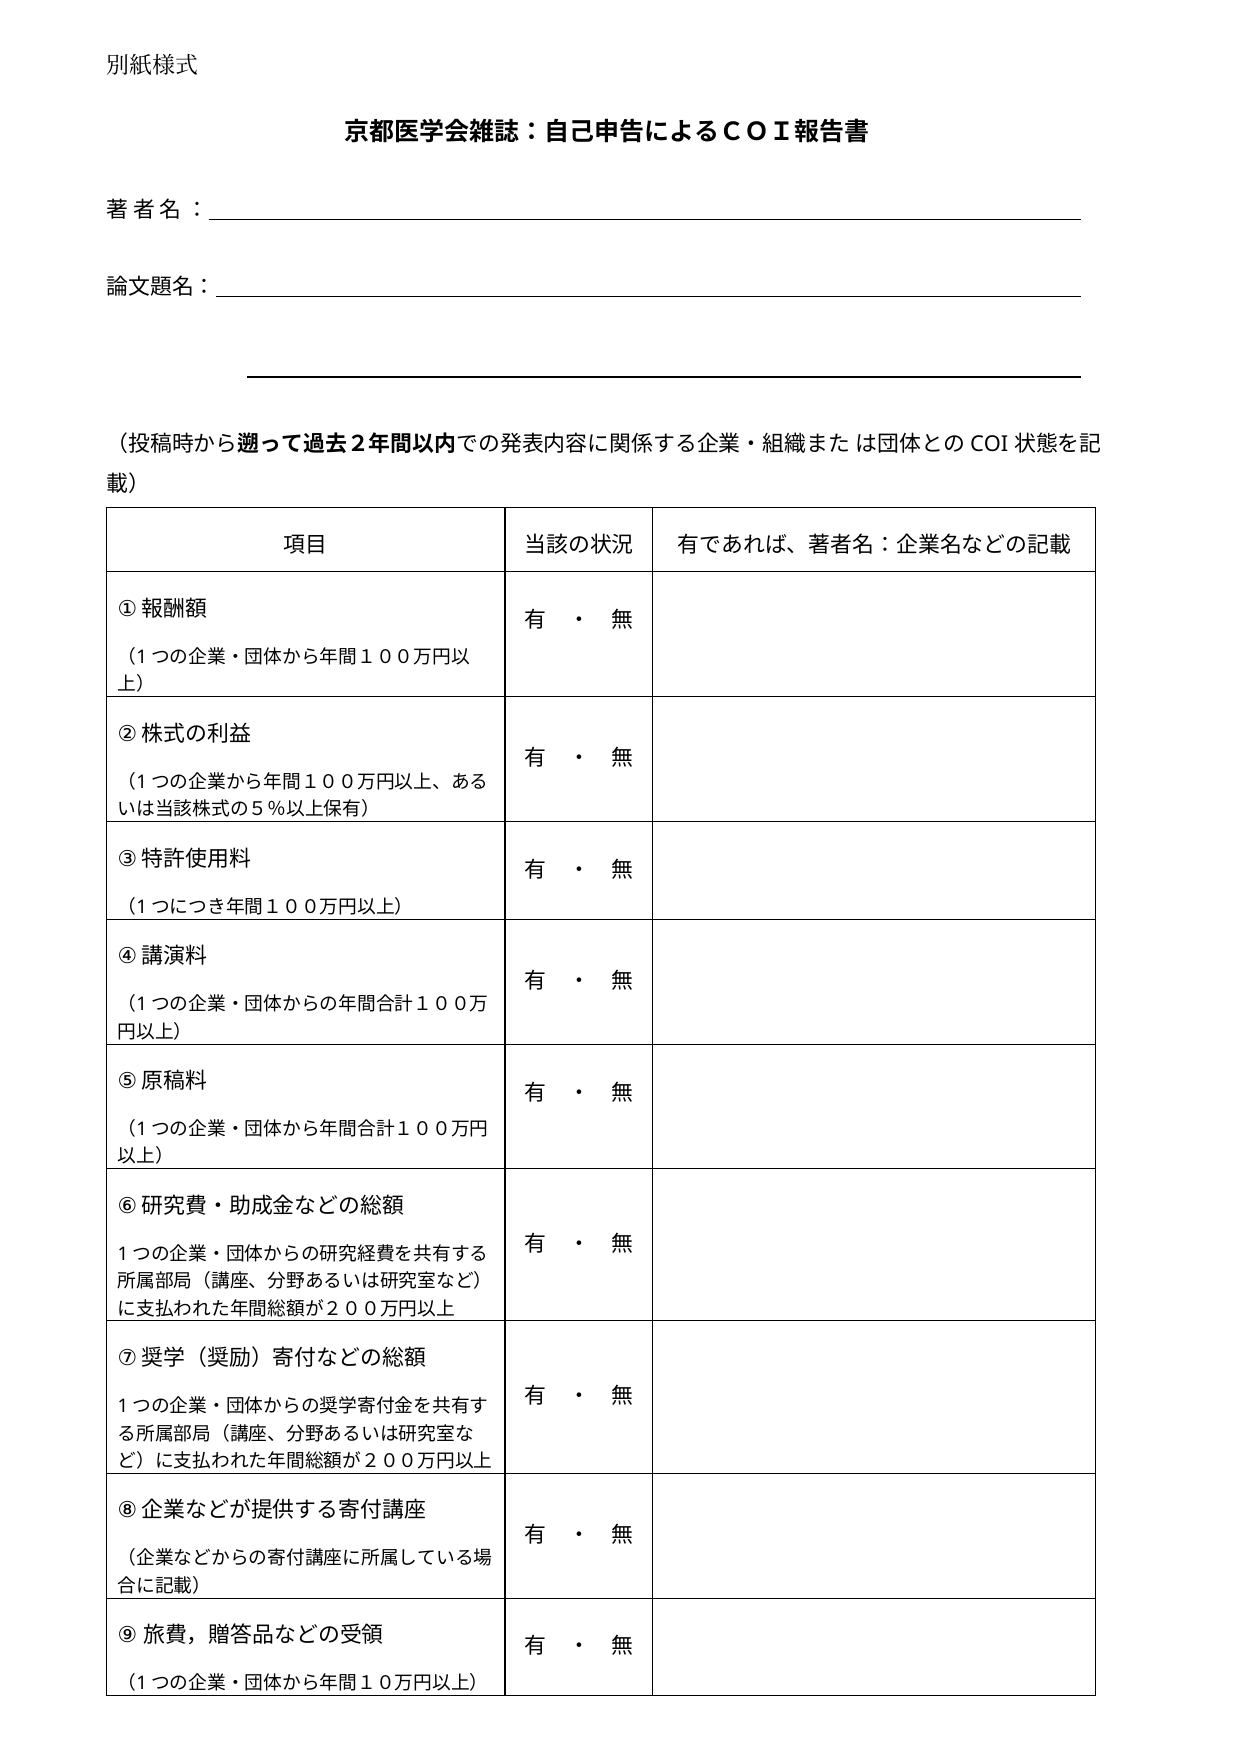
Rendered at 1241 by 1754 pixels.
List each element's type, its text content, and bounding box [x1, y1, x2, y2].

table_cell 有 ・ 無 [506, 1321, 652, 1472]
table_cell 有 ・ 無 [506, 1599, 652, 1695]
table_cell [653, 1474, 1095, 1597]
text 京都医学会雑誌：自己申告によるＣＯＩ報告書 [106, 112, 1107, 148]
table_cell ⑦奨学（奨励）寄付などの総額 1つの企業・団体からの奨学寄付金を共有する所属部局（講座、分野あるいは研究室など）に支払われた年間総額が２００万円以上 [107, 1321, 504, 1472]
text （投稿時から遡って過去２年間以内での発表内容に関係する企業・組織また は団体との COI 状態を記載） [106, 426, 1107, 498]
table_cell [653, 920, 1095, 1043]
table_header 当該の状況 [506, 508, 652, 571]
text 著 者 名 ： [106, 192, 1107, 223]
table_cell ②株式の利益 （1つの企業から年間１００万円以上、あるいは当該株式の５％以上保有） [107, 697, 504, 821]
table_cell ④講演料 （1つの企業・団体からの年間合計１００万円以上） [107, 920, 504, 1043]
table_cell 有 ・ 無 [506, 572, 652, 696]
table_cell 有 ・ 無 [506, 1169, 652, 1320]
text 論文題名： [106, 269, 1107, 301]
table_cell [653, 822, 1095, 918]
table_cell ⑧企業などが提供する寄付講座 （企業などからの寄付講座に所属している場合に記載） [107, 1474, 504, 1597]
table_cell 有 ・ 無 [506, 1045, 652, 1168]
table_cell ①報酬額 （1つの企業・団体から年間１００万円以上） [107, 572, 504, 696]
table_cell [653, 572, 1095, 696]
table_cell [653, 1321, 1095, 1472]
table_cell 有 ・ 無 [506, 1474, 652, 1597]
table_cell 有 ・ 無 [506, 697, 652, 821]
table_cell ⑨ 旅費，贈答品などの受領 （1つの企業・団体から年間１０万円以上） [107, 1599, 504, 1695]
table_header 有であれば、著者名：企業名などの記載 [653, 508, 1095, 571]
table_cell 有 ・ 無 [506, 920, 652, 1043]
table_cell [653, 1045, 1095, 1168]
table_header 項目 [107, 508, 504, 571]
table_cell [653, 697, 1095, 821]
table_cell ⑤原稿料 （1つの企業・団体から年間合計１００万円以上） [107, 1045, 504, 1168]
table_cell ⑥研究費・助成金などの総額 1つの企業・団体からの研究経費を共有する所属部局（講座、分野あるいは研究室など）に支払われた年間総額が２００万円以上 [107, 1169, 504, 1320]
table_cell ③特許使用料 （1つにつき年間１００万円以上） [107, 822, 504, 918]
table_cell 有 ・ 無 [506, 822, 652, 918]
table_cell [653, 1169, 1095, 1320]
table_cell [653, 1599, 1095, 1695]
